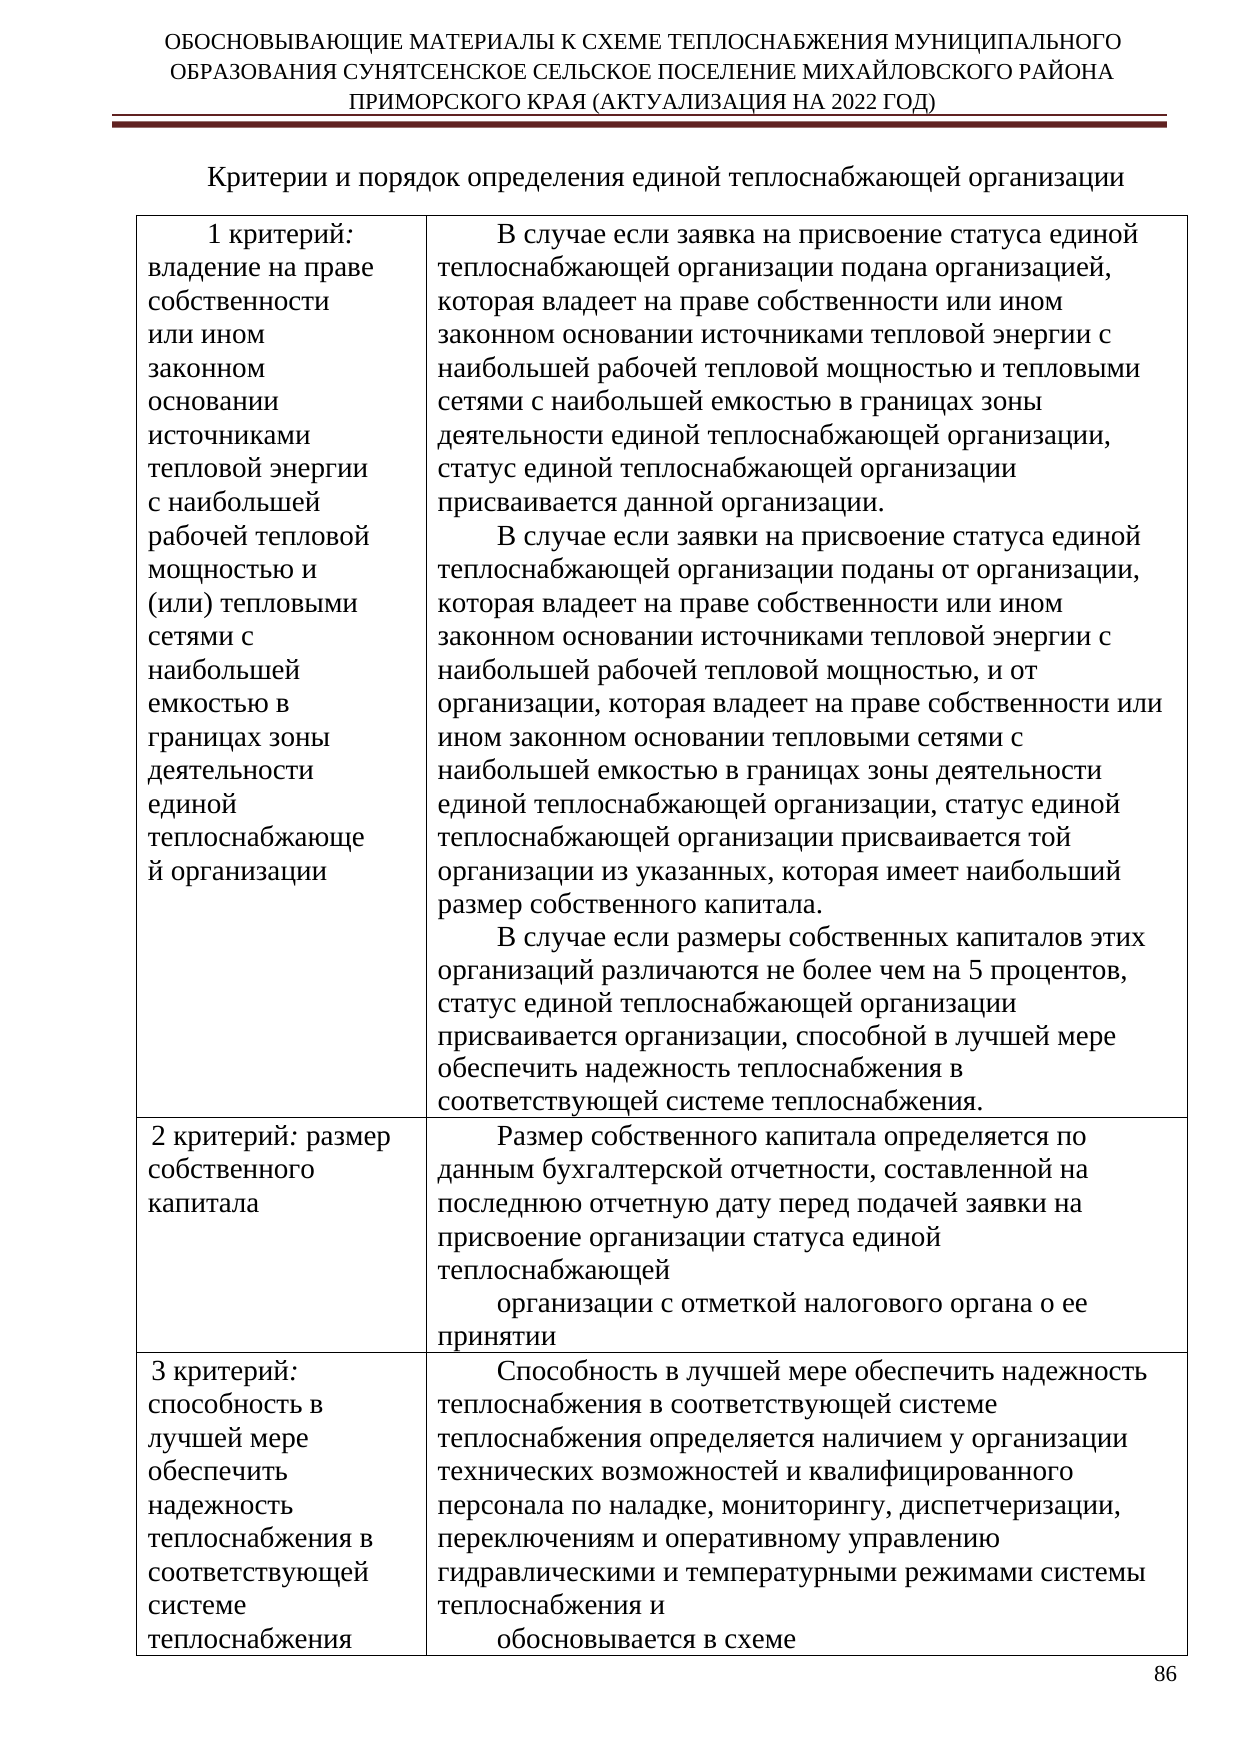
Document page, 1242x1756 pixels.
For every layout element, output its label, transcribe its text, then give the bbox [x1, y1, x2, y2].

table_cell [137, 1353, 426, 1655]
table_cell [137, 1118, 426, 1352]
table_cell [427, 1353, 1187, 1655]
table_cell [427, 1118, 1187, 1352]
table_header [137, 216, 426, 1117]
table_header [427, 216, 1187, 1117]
text Критерии и порядок определения единой теплоснабжающей организации [148, 159, 1177, 193]
